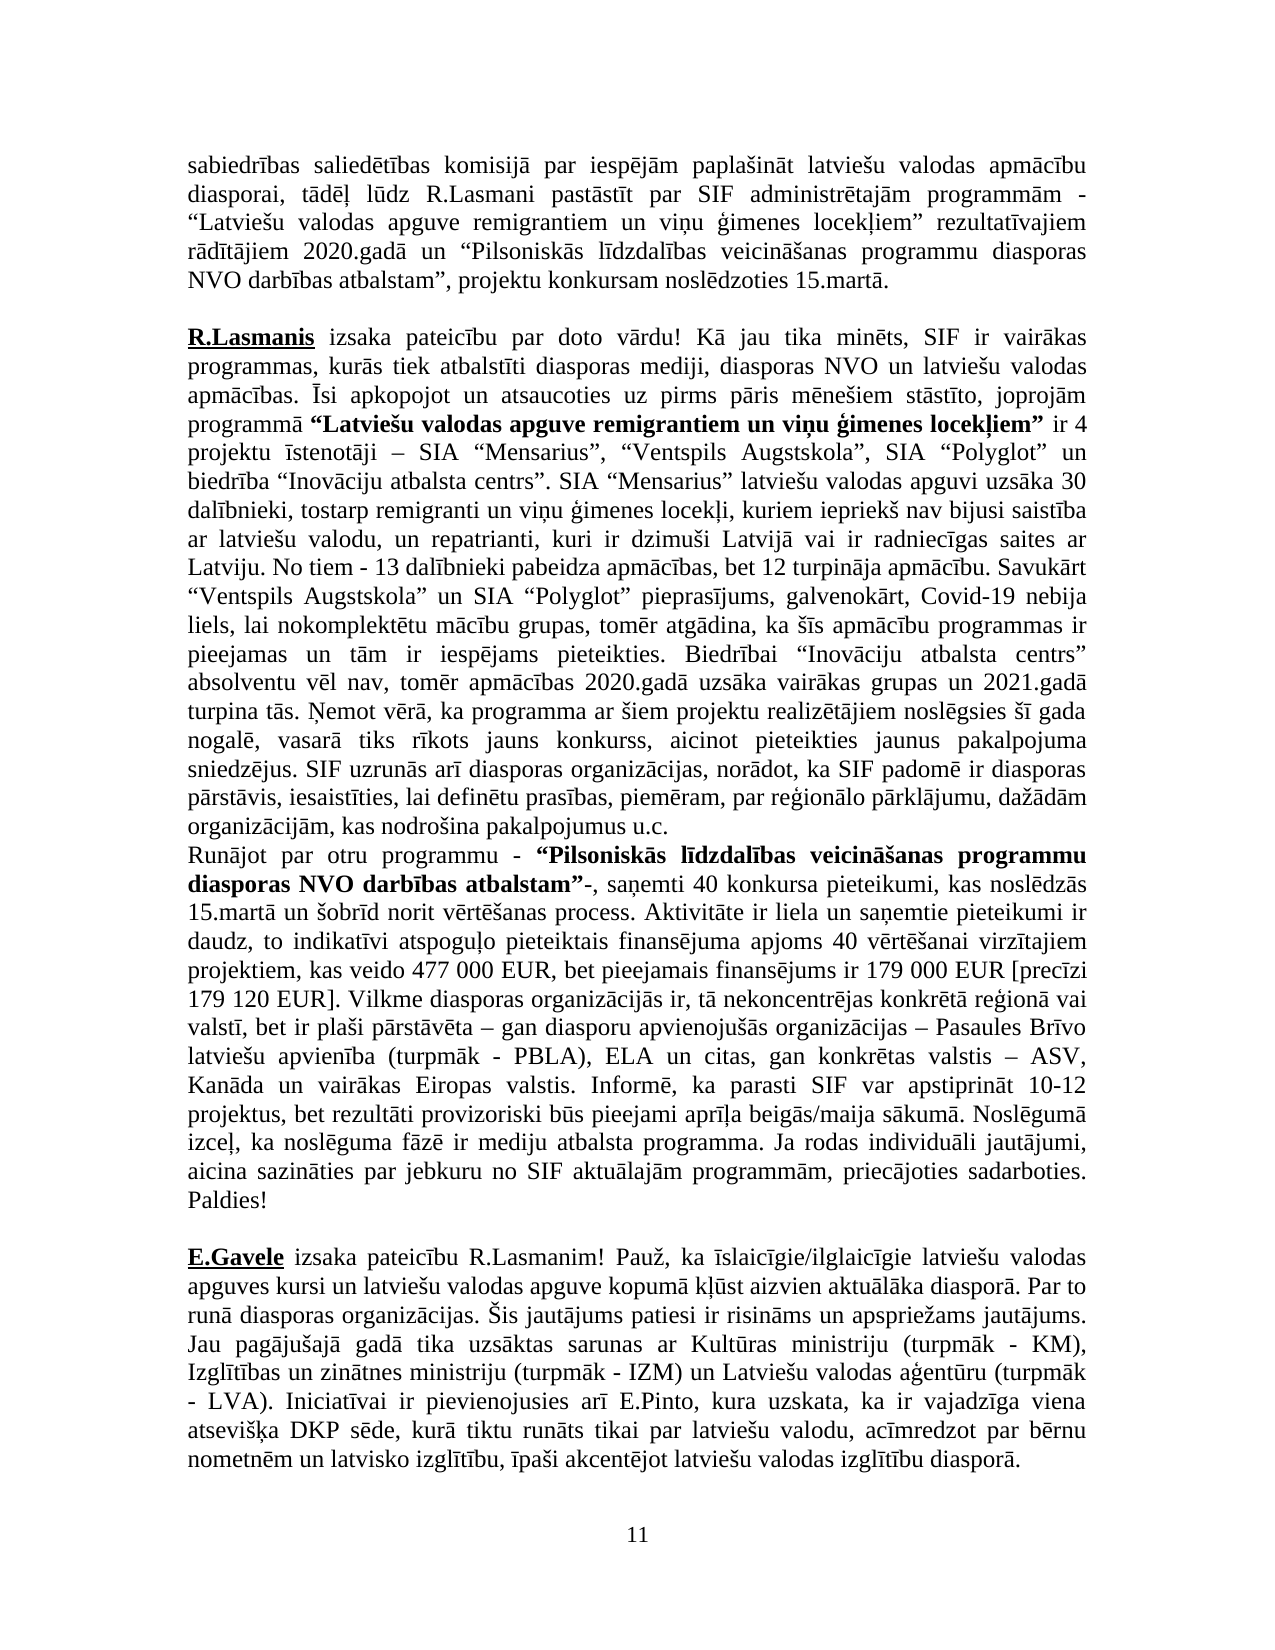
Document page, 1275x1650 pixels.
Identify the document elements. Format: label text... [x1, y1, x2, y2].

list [187, 150, 1087, 294]
list R.Lasmanis izsaka pateicību par doto vārdu! Kā jau tika minēts, SIF ir vairākas programmas, kurās tiek atbalstīti diasporas mediji, diasporas NVO un latviešu valodas apmācības. Īsi apkopojot un atsaucoties uz pirms pāris mēnešiem stāstīto, joprojām programmā “Latviešu valodas apguve remigrantiem un viņu ģimenes locekļiem” ir 4 projektu īstenotāji – SIA “Mensarius”, “Ventspils Augstskola”, SIA “Polyglot” un biedrība “Inovāciju atbalsta centrs”. SIA “Mensarius” latviešu valodas apguvi uzsāka 30 dalībnieki, tostarp remigranti un viņu ģimenes locekļi, kuriem iepriekš nav bijusi saistība ar latviešu valodu, un repatrianti, kuri ir dzimuši Latvijā vai ir radniecīgas saites ar Latviju. No tiem - 13 dalībnieki pabeidza apmācības, bet 12 turpināja apmācību. Savukārt “Ventspils Augstskola” un SIA “Polyglot” pieprasījums, galvenokārt, Covid-19 nebija liels, lai nokomplektētu mācību grupas, tomēr atgādina, ka šīs apmācību programmas ir pieejamas un tām ir iespējams pieteikties. Biedrībai “Inovāciju atbalsta centrs” absolventu vēl nav, tomēr apmācības 2020.gadā uzsāka vairākas grupas un 2021.gadā turpina tās. Ņemot vērā, ka programma ar šiem projektu realizētājiem noslēgsies šī gada nogalē, vasarā tiks rīkots jauns konkurss, aicinot pieteikties jaunus pakalpojuma sniedzējus. SIF uzrunās arī diasporas organizācijas, norādot, ka SIF padomē ir diasporas pārstāvis, iesaistīties, lai definētu prasības, piemēram, par reģionālo pārklājumu, dažādām organizācijām, kas nodrošina pakalpojumus u.c. [187, 322, 1087, 840]
list Runājot par otru programmu - “Pilsoniskās līdzdalības veicināšanas programmu diasporas NVO darbības atbalstam”-, saņemti 40 konkursa pieteikumi, kas noslēdzās 15.martā un šobrīd norit vērtēšanas process. Aktivitāte ir liela un saņemtie pieteikumi ir daudz, to indikatīvi atspoguļo pieteiktais finansējuma apjoms 40 vērtēšanai virzītajiem projektiem, kas veido 477 000 EUR, bet pieejamais finansējums ir 179 000 EUR [precīzi 179 120 EUR]. Vilkme diasporas organizācijās ir, tā nekoncentrējas konkrētā reģionā vai valstī, bet ir plaši pārstāvēta – gan diasporu apvienojušās organizācijas – Pasaules Brīvo latviešu apvienība (turpmāk - PBLA), ELA un citas, gan konkrētas valstis – ASV, Kanāda un vairākas Eiropas valstis. Informē, ka parasti SIF var apstiprināt 10-12 projektus, bet rezultāti provizoriski būs pieejami aprīļa beigās/maija sākumā. Noslēgumā izceļ, ka noslēguma fāzē ir mediju atbalsta programma. Ja rodas individuāli jautājumi, aicina sazināties par jebkuru no SIF aktuālajām programmām, priecājoties sadarboties. Paldies! [187, 840, 1087, 1214]
list E.Gavele izsaka pateicību R.Lasmanim! Pauž, ka īslaicīgie/ilglaicīgie latviešu valodas apguves kursi un latviešu valodas apguve kopumā kļūst aizvien aktuālāka diasporā. Par to runā diasporas organizācijas. Šis jautājums patiesi ir risināms un apspriežams jautājums. Jau pagājušajā gadā tika uzsāktas sarunas ar Kultūras ministriju (turpmāk - KM), Izglītības un zinātnes ministriju (turpmāk - IZM) un Latviešu valodas aģentūru (turpmāk - LVA). Iniciatīvai ir pievienojusies arī E.Pinto, kura uzskata, ka ir vajadzīga viena atsevišķa DKP sēde, kurā tiktu runāts tikai par latviešu valodu, acīmredzot par bērnu nometnēm un latvisko izglītību, īpaši akcentējot latviešu valodas izglītību diasporā. [187, 1242, 1087, 1472]
